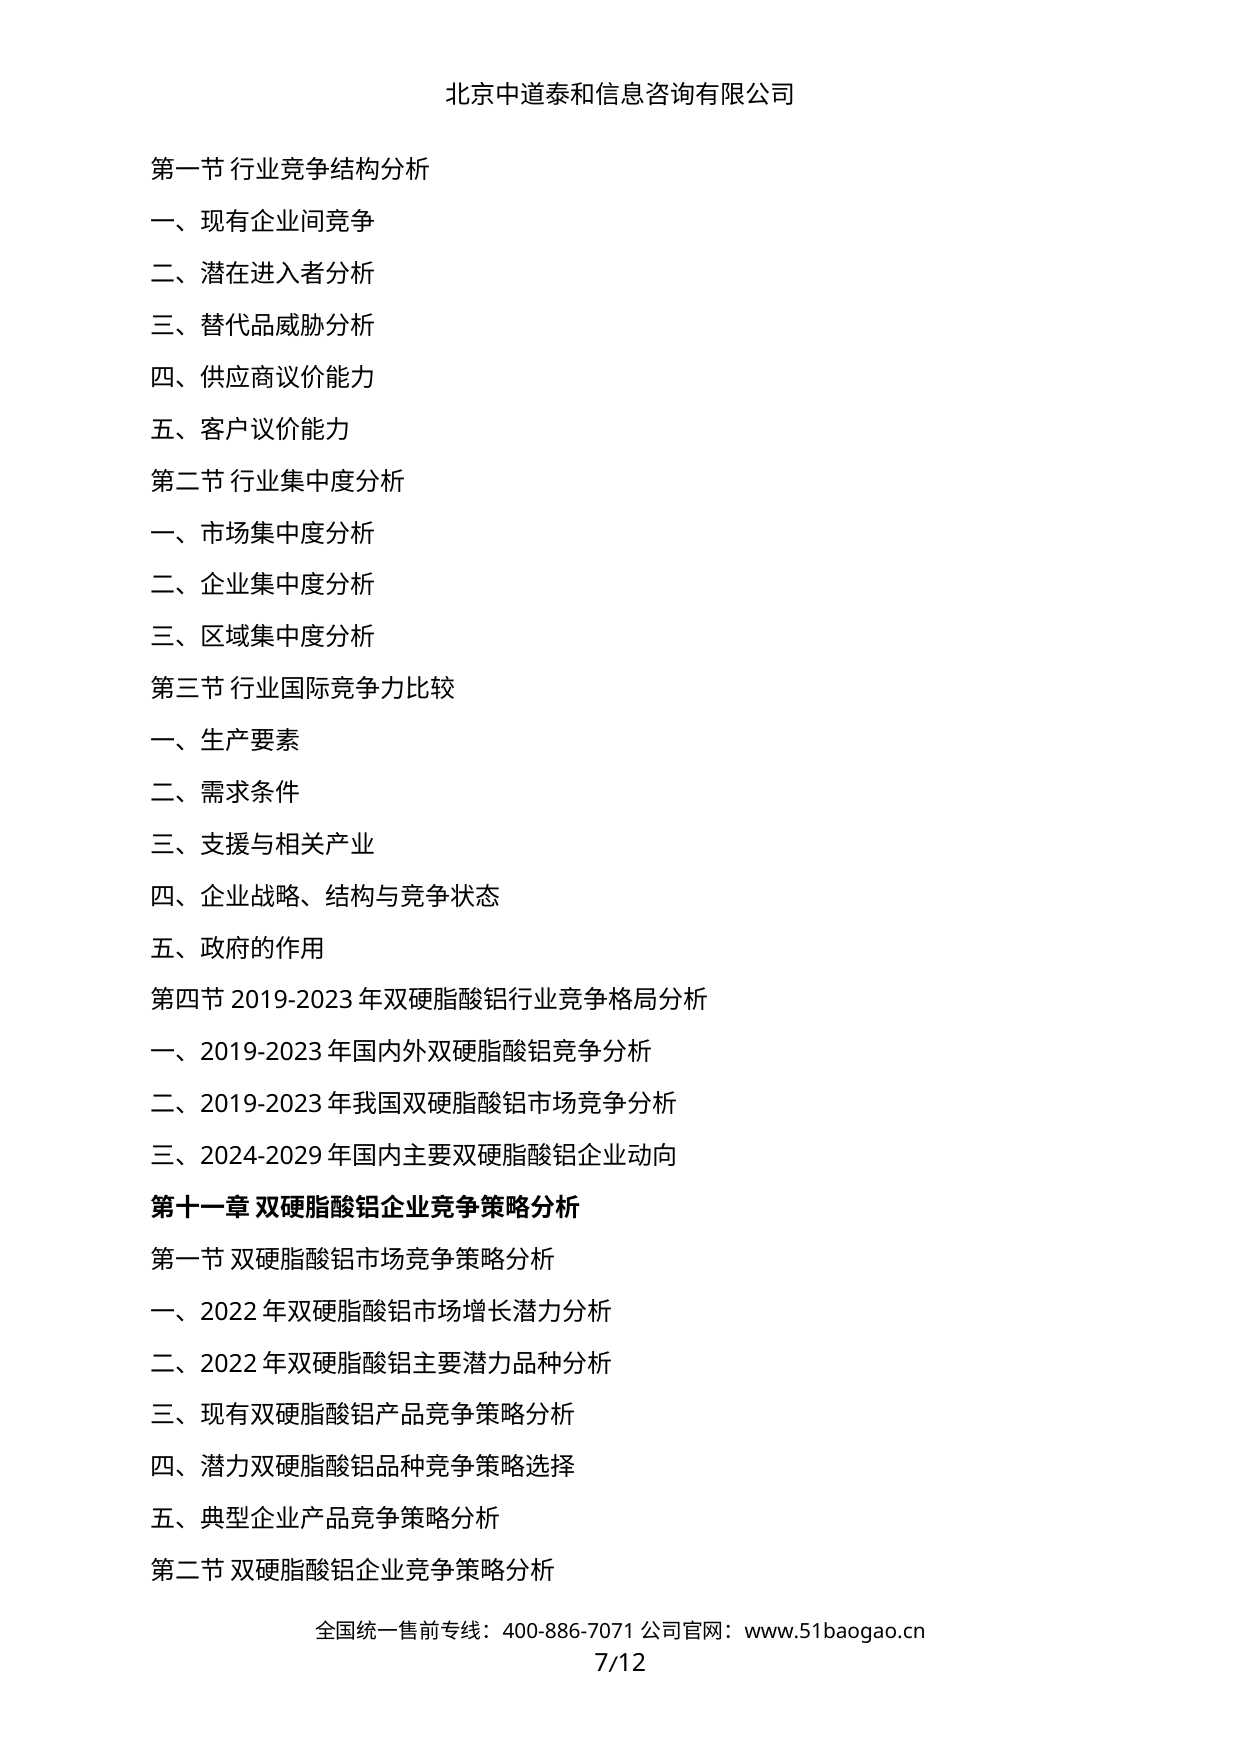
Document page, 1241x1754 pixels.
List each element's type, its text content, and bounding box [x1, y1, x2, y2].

text 三、现有双硬脂酸铝产品竞争策略分析 [150, 1395, 1090, 1431]
text 二、需求条件 [150, 772, 1090, 809]
text 四、潜力双硬脂酸铝品种竞争策略选择 [150, 1447, 1090, 1483]
text 五、典型企业产品竞争策略分析 [150, 1499, 1090, 1535]
text 四、企业战略、结构与竞争状态 [150, 876, 1090, 912]
text 二、潜在进入者分析 [150, 254, 1090, 290]
text 第二节 行业集中度分析 [150, 461, 1090, 497]
text 一、市场集中度分析 [150, 513, 1090, 549]
text 三、支援与相关产业 [150, 824, 1090, 861]
text 一、现有企业间竞争 [150, 202, 1090, 238]
text 四、供应商议价能力 [150, 357, 1090, 394]
text 二、2022年双硬脂酸铝主要潜力品种分析 [150, 1343, 1090, 1379]
text 第三节 行业国际竞争力比较 [150, 669, 1090, 705]
text 二、企业集中度分析 [150, 565, 1090, 601]
text 第二节 双硬脂酸铝企业竞争策略分析 [150, 1551, 1090, 1587]
text 第一节 行业竞争结构分析 [150, 150, 1090, 186]
text 一、2019-2023年国内外双硬脂酸铝竞争分析 [150, 1032, 1090, 1068]
text 三、2024-2029年国内主要双硬脂酸铝企业动向 [150, 1136, 1090, 1172]
text 二、2019-2023年我国双硬脂酸铝市场竞争分析 [150, 1084, 1090, 1120]
text 第十一章 双硬脂酸铝企业竞争策略分析 [150, 1187, 1090, 1224]
text 一、2022年双硬脂酸铝市场增长潜力分析 [150, 1291, 1090, 1327]
text 第四节 2019-2023年双硬脂酸铝行业竞争格局分析 [150, 980, 1090, 1016]
text 三、区域集中度分析 [150, 617, 1090, 653]
text 一、生产要素 [150, 721, 1090, 757]
text 五、政府的作用 [150, 928, 1090, 964]
text 第一节 双硬脂酸铝市场竞争策略分析 [150, 1239, 1090, 1276]
text 五、客户议价能力 [150, 409, 1090, 446]
text 三、替代品威胁分析 [150, 306, 1090, 342]
